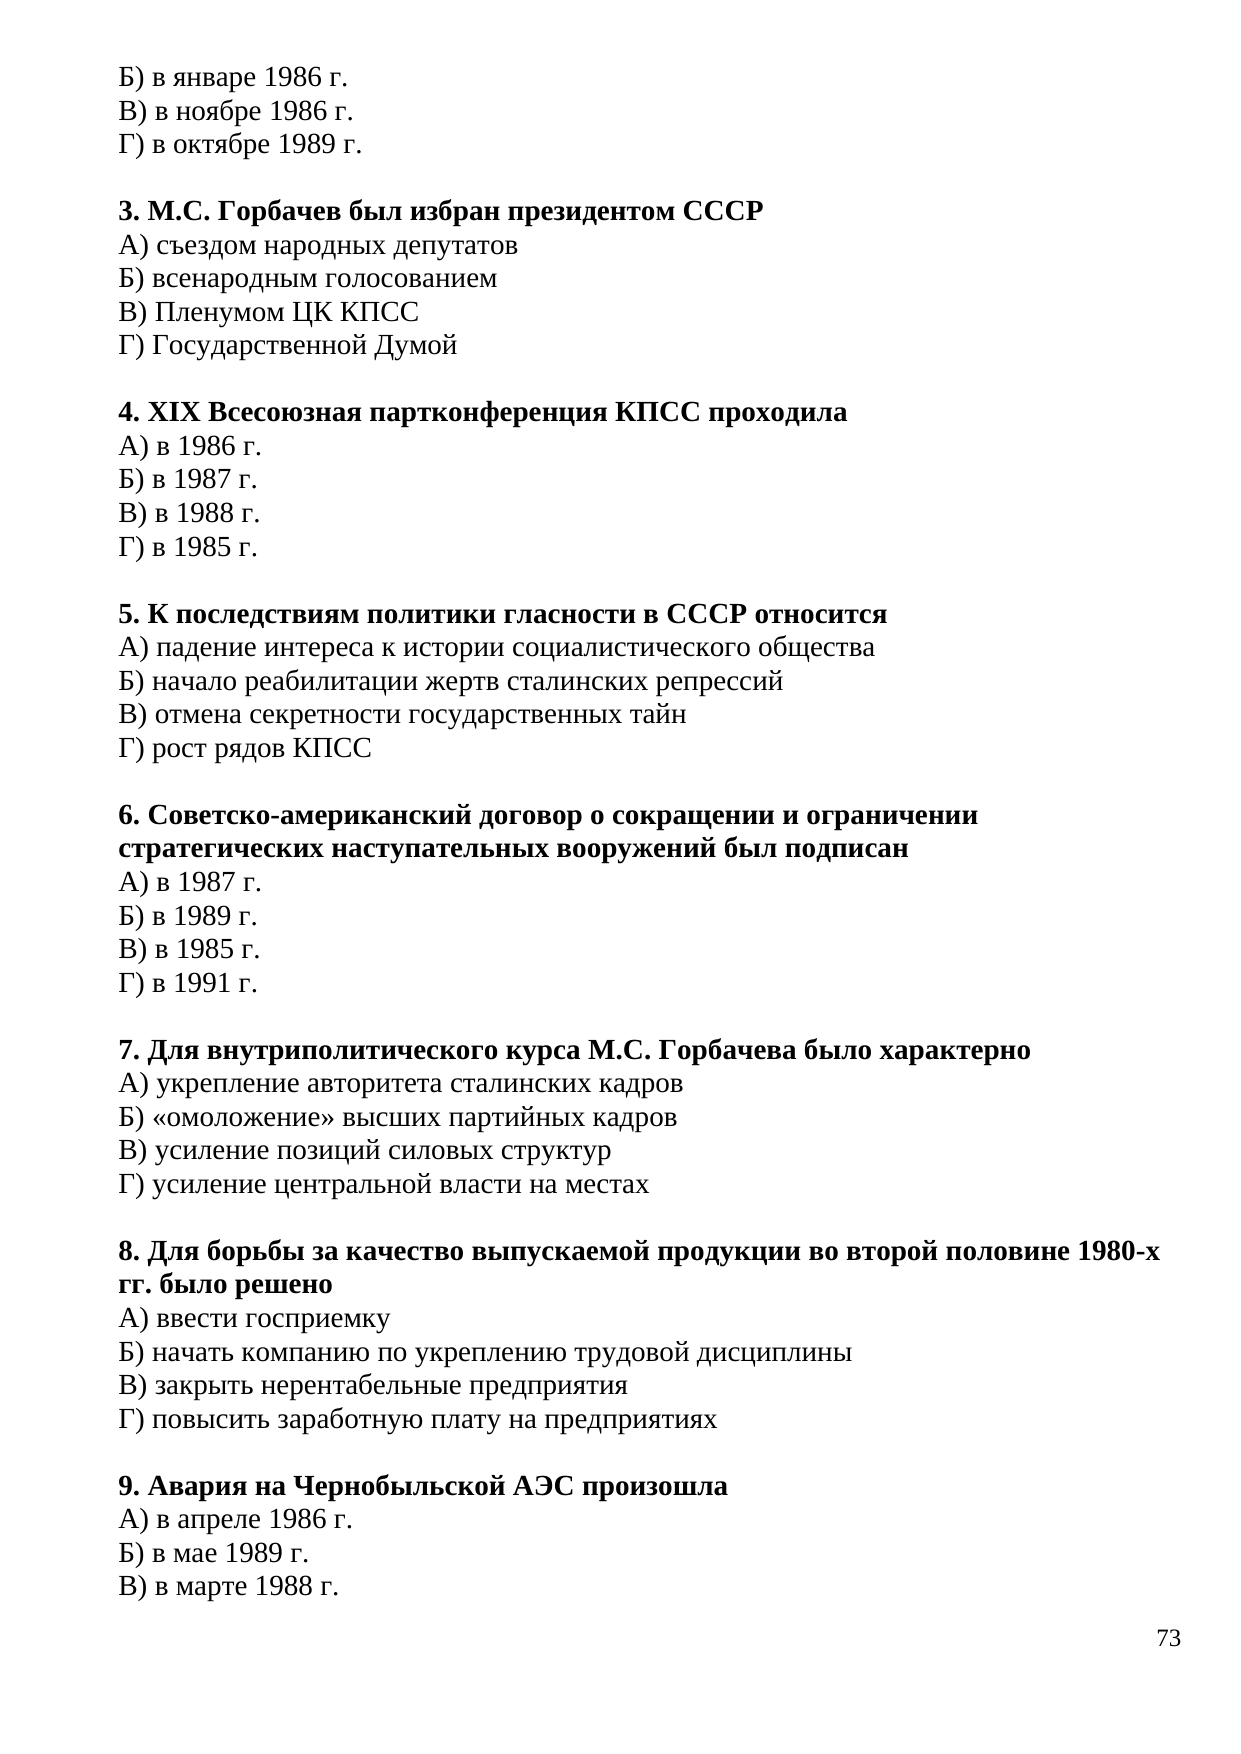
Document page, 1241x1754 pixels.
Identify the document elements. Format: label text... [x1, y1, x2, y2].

text 6. Советско-американский договор о сокращении и ограничении стратегических наступательных вооружений был подписан [118, 797, 1181, 864]
text Б) в мае 1989 г. [118, 1535, 1181, 1568]
text 7. Для внутриполитического курса М.С. Горбачева было характерно [118, 1032, 1181, 1065]
text А) падение интереса к истории социалистического общества [118, 629, 1181, 663]
text 8. Для борьбы за качество выпускаемой продукции во второй половине 1980-х гг. было решено [118, 1233, 1181, 1300]
text 3. М.С. Горбачев был избран президентом СССР [118, 193, 1181, 227]
text В) в 1988 г. [118, 495, 1181, 529]
text В) в 1985 г. [118, 931, 1181, 965]
text Б) всенародным голосованием [118, 260, 1181, 294]
text А) ввести госприемку [118, 1300, 1181, 1334]
text В) усиление позиций силовых структур [118, 1132, 1181, 1166]
text 9. Авария на Чернобыльской АЭС произошла [118, 1468, 1181, 1501]
text А) в 1987 г. [118, 864, 1181, 898]
text А) укрепление авторитета сталинских кадров [118, 1065, 1181, 1099]
text А) в апреле 1986 г. [118, 1501, 1181, 1535]
text В) отмена секретности государственных тайн [118, 696, 1181, 730]
text В) в ноябре 1986 г. [118, 93, 1181, 126]
text А) в 1986 г. [118, 428, 1181, 462]
text А) съездом народных депутатов [118, 227, 1181, 260]
text Г) усиление центральной власти на местах [118, 1166, 1181, 1199]
text Б) в январе 1986 г. [118, 59, 1181, 93]
text Г) в октябре 1989 г. [118, 126, 1181, 160]
text В) Пленумом ЦК КПСС [118, 294, 1181, 327]
text Г) в 1991 г. [118, 965, 1181, 998]
text Г) в 1985 г. [118, 529, 1181, 562]
text В) закрыть нерентабельные предприятия [118, 1367, 1181, 1401]
text Г) рост рядов КПСС [118, 730, 1181, 763]
text 5. К последствиям политики гласности в СССР относится [118, 596, 1181, 629]
text Г) Государственной Думой [118, 327, 1181, 361]
text Б) «омоложение» высших партийных кадров [118, 1099, 1181, 1132]
text В) в марте 1988 г. [118, 1568, 1181, 1602]
text Б) начать компанию по укреплению трудовой дисциплины [118, 1334, 1181, 1367]
text Б) начало реабилитации жертв сталинских репрессий [118, 663, 1181, 696]
text Б) в 1989 г. [118, 898, 1181, 931]
text Б) в 1987 г. [118, 462, 1181, 495]
text 4. XIX Всесоюзная партконференция КПСС проходила [118, 394, 1181, 428]
text Г) повысить заработную плату на предприятиях [118, 1401, 1181, 1434]
